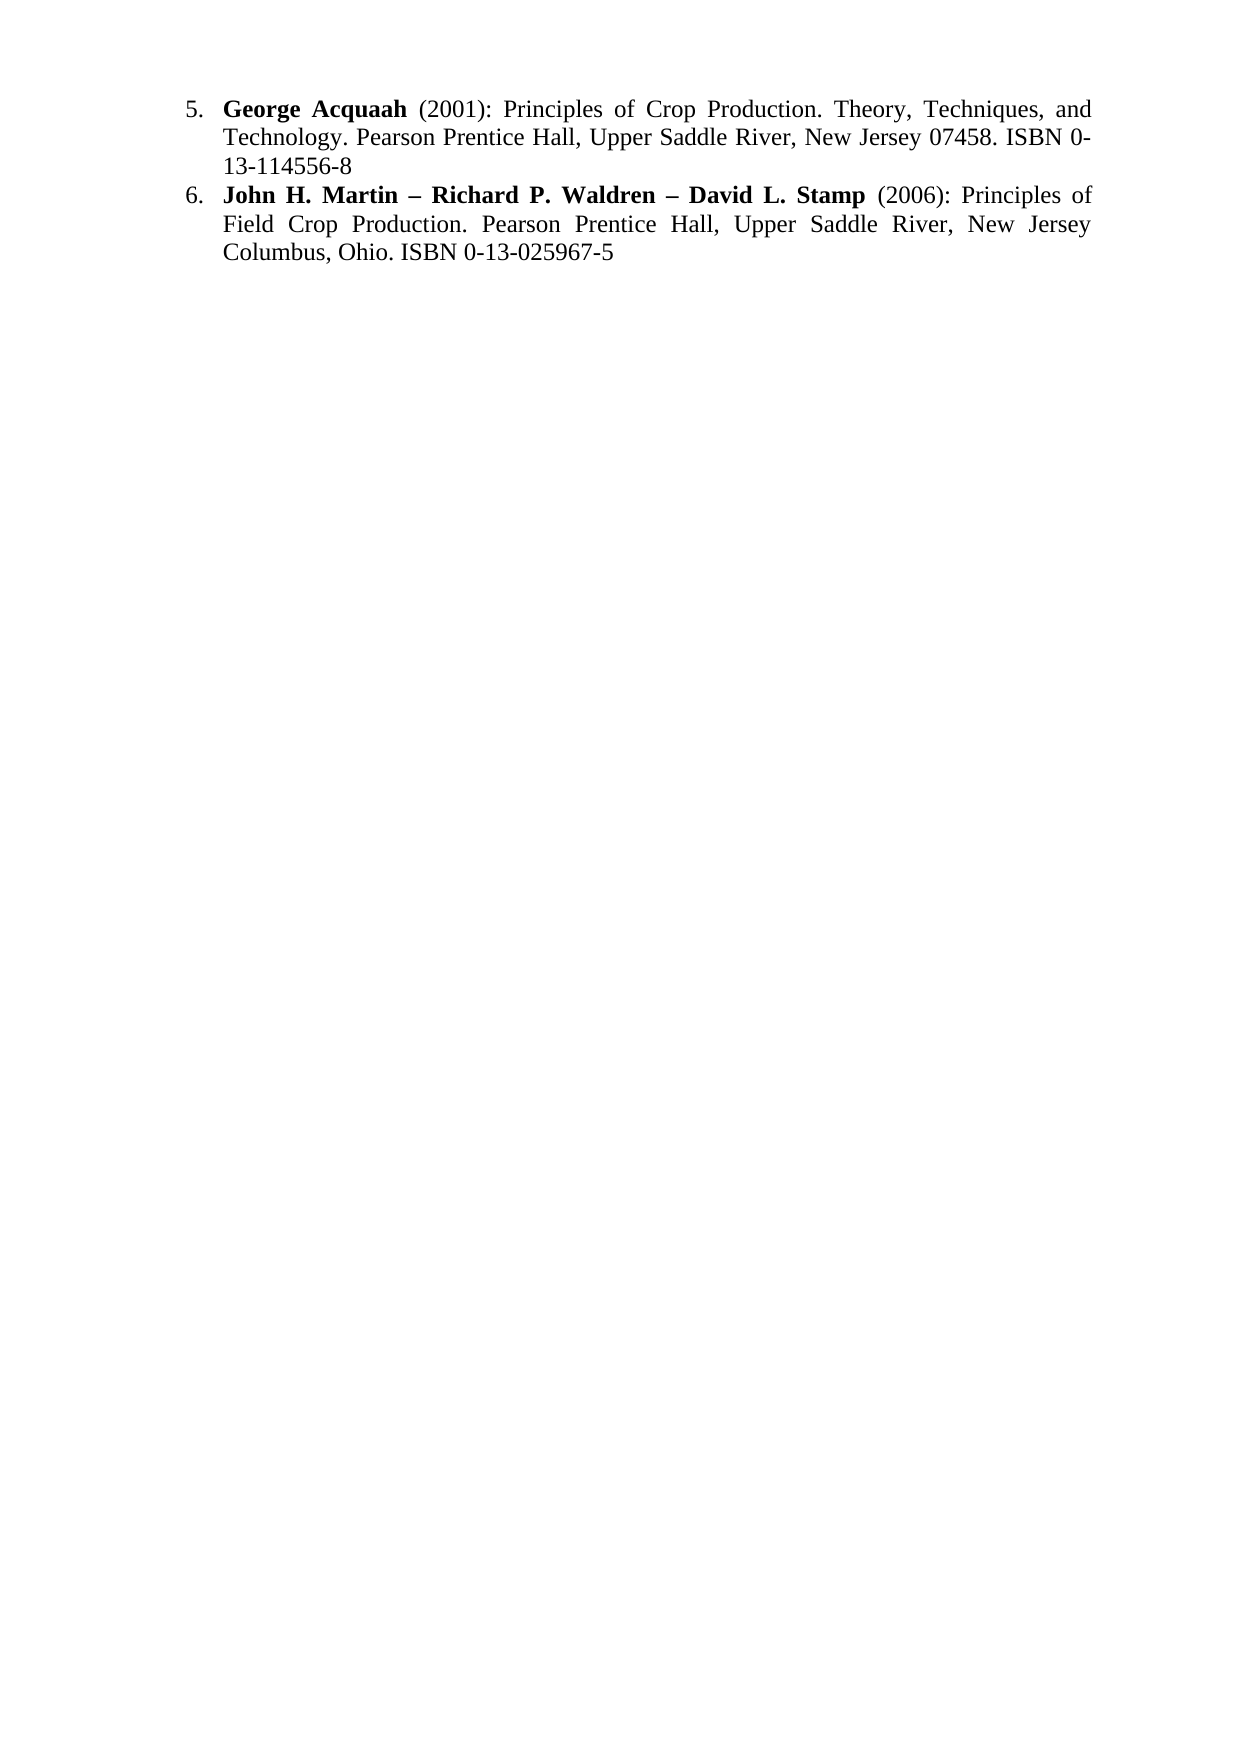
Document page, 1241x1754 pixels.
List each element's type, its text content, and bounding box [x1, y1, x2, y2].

list John H. Martin – Richard P. Waldren – David L. Stamp (2006): Principles of Field Crop Production. Pearson Prentice Hall, Upper Saddle River, New Jersey Columbus, Ohio. ISBN 0-13-025967-5 [185, 180, 1092, 266]
list George Acquaah (2001): Principles of Crop Production. Theory, Techniques, and Technology. Pearson Prentice Hall, Upper Saddle River, New Jersey 07458. ISBN 0-13-114556-8 [185, 94, 1092, 180]
